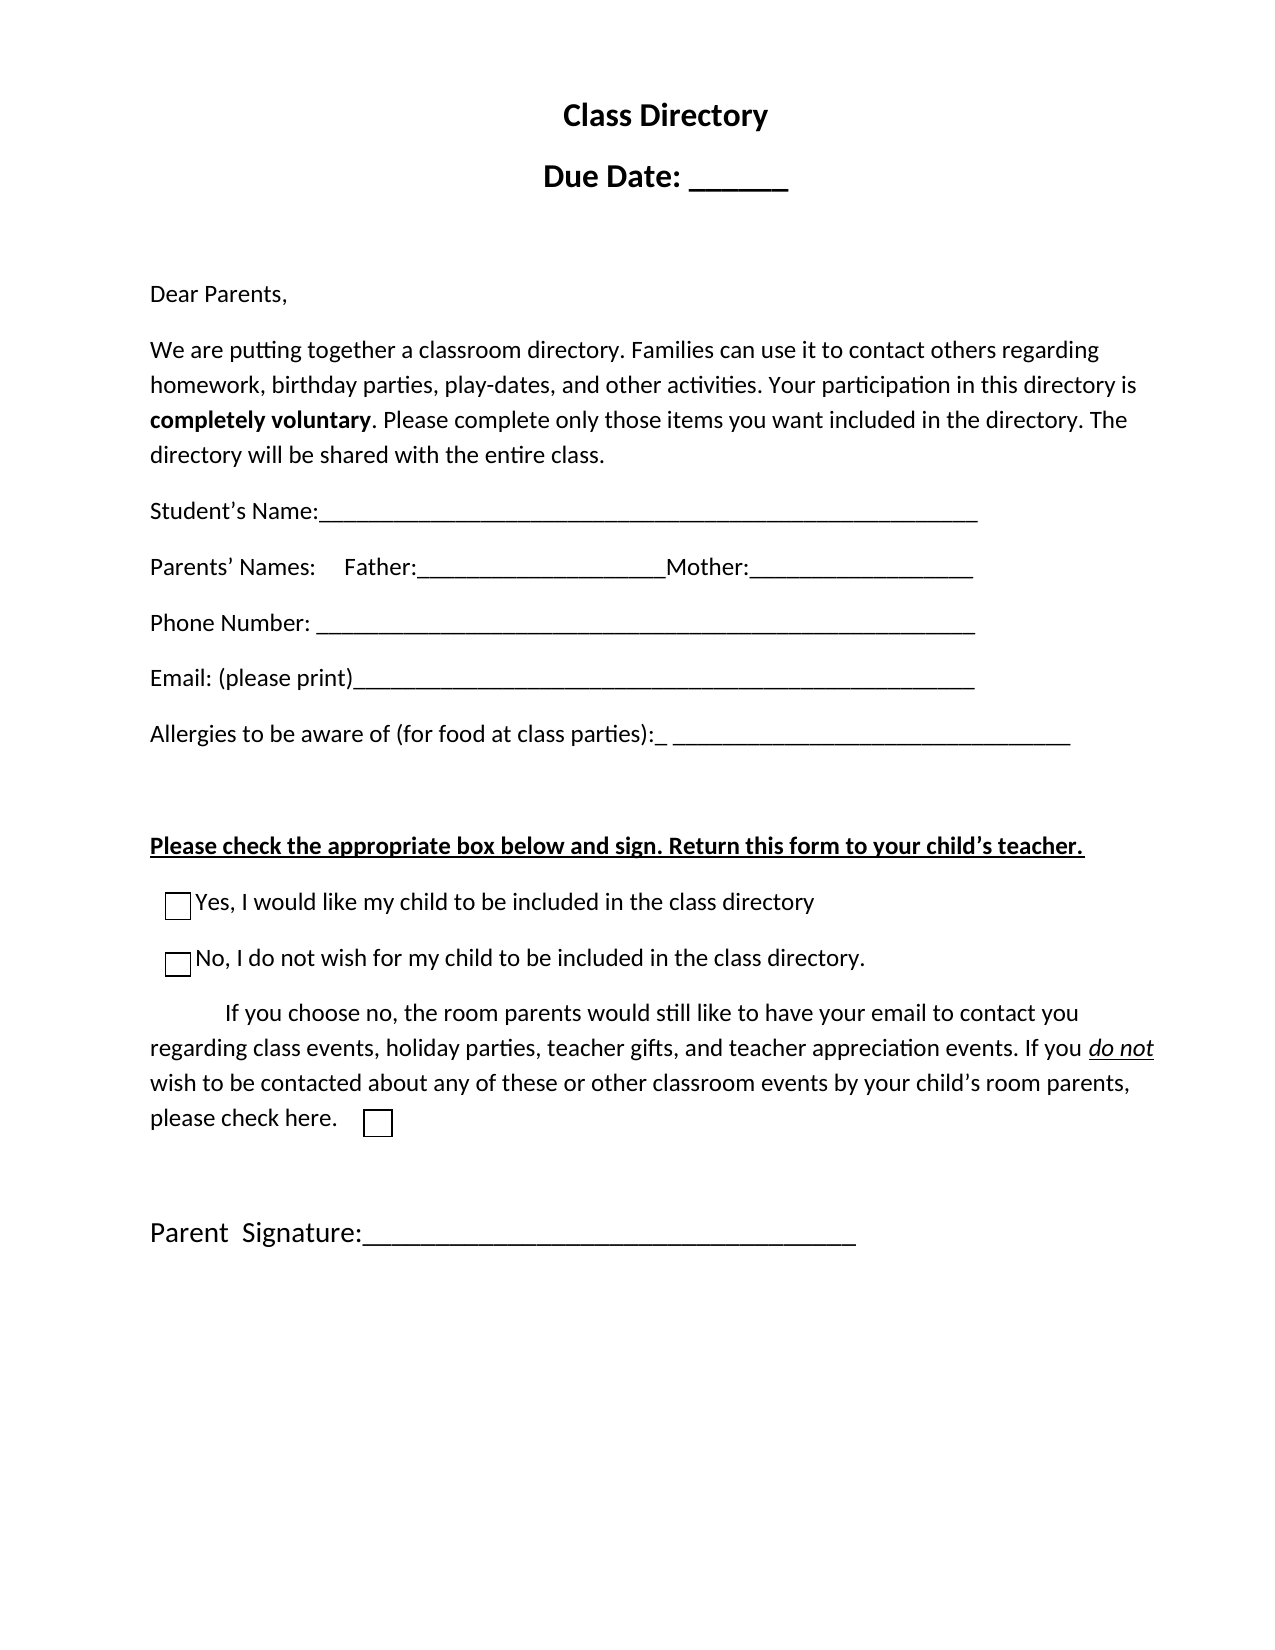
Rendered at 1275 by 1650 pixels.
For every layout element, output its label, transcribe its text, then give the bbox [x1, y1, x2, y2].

text Dear Parents, [150, 278, 1181, 309]
text If you choose no, the room parents would still like to have your email to contact you regarding class events, holiday parties, teacher gifts, and teacher appreciation events. If you do not wish to be contacted about any of these or other classroom events by your child’s room parents, please check here. [150, 998, 1181, 1133]
text Email: (please print)__________________________________________________ [150, 663, 1181, 693]
text Parents’ Names: Father:____________________Mother:__________________ [150, 551, 1181, 581]
text Due Date: ______ [150, 155, 1181, 196]
text Class Directory [150, 94, 1181, 134]
text No, I do not wish for my child to be included in the class directory. [150, 942, 1181, 972]
text Student’s Name:_____________________________________________________ [150, 495, 1181, 526]
text Please check the appropriate box below and sign. Return this form to your child’s teacher. [150, 830, 1181, 861]
text We are putting together a classroom directory. Families can use it to contact others regarding homework, birthday parties, play-dates, and other activities. Your participation in this directory is completely voluntary. Please complete only those items you want included in the directory. The directory will be shared with the entire class. [150, 334, 1181, 470]
text Yes, I would like my child to be included in the class directory [150, 886, 1181, 916]
text Allergies to be aware of (for food at class parties):_ ________________________________ [150, 718, 1181, 749]
text Phone Number: _____________________________________________________ [150, 607, 1181, 637]
text Parent Signature:__________________________________ [150, 1214, 1181, 1250]
